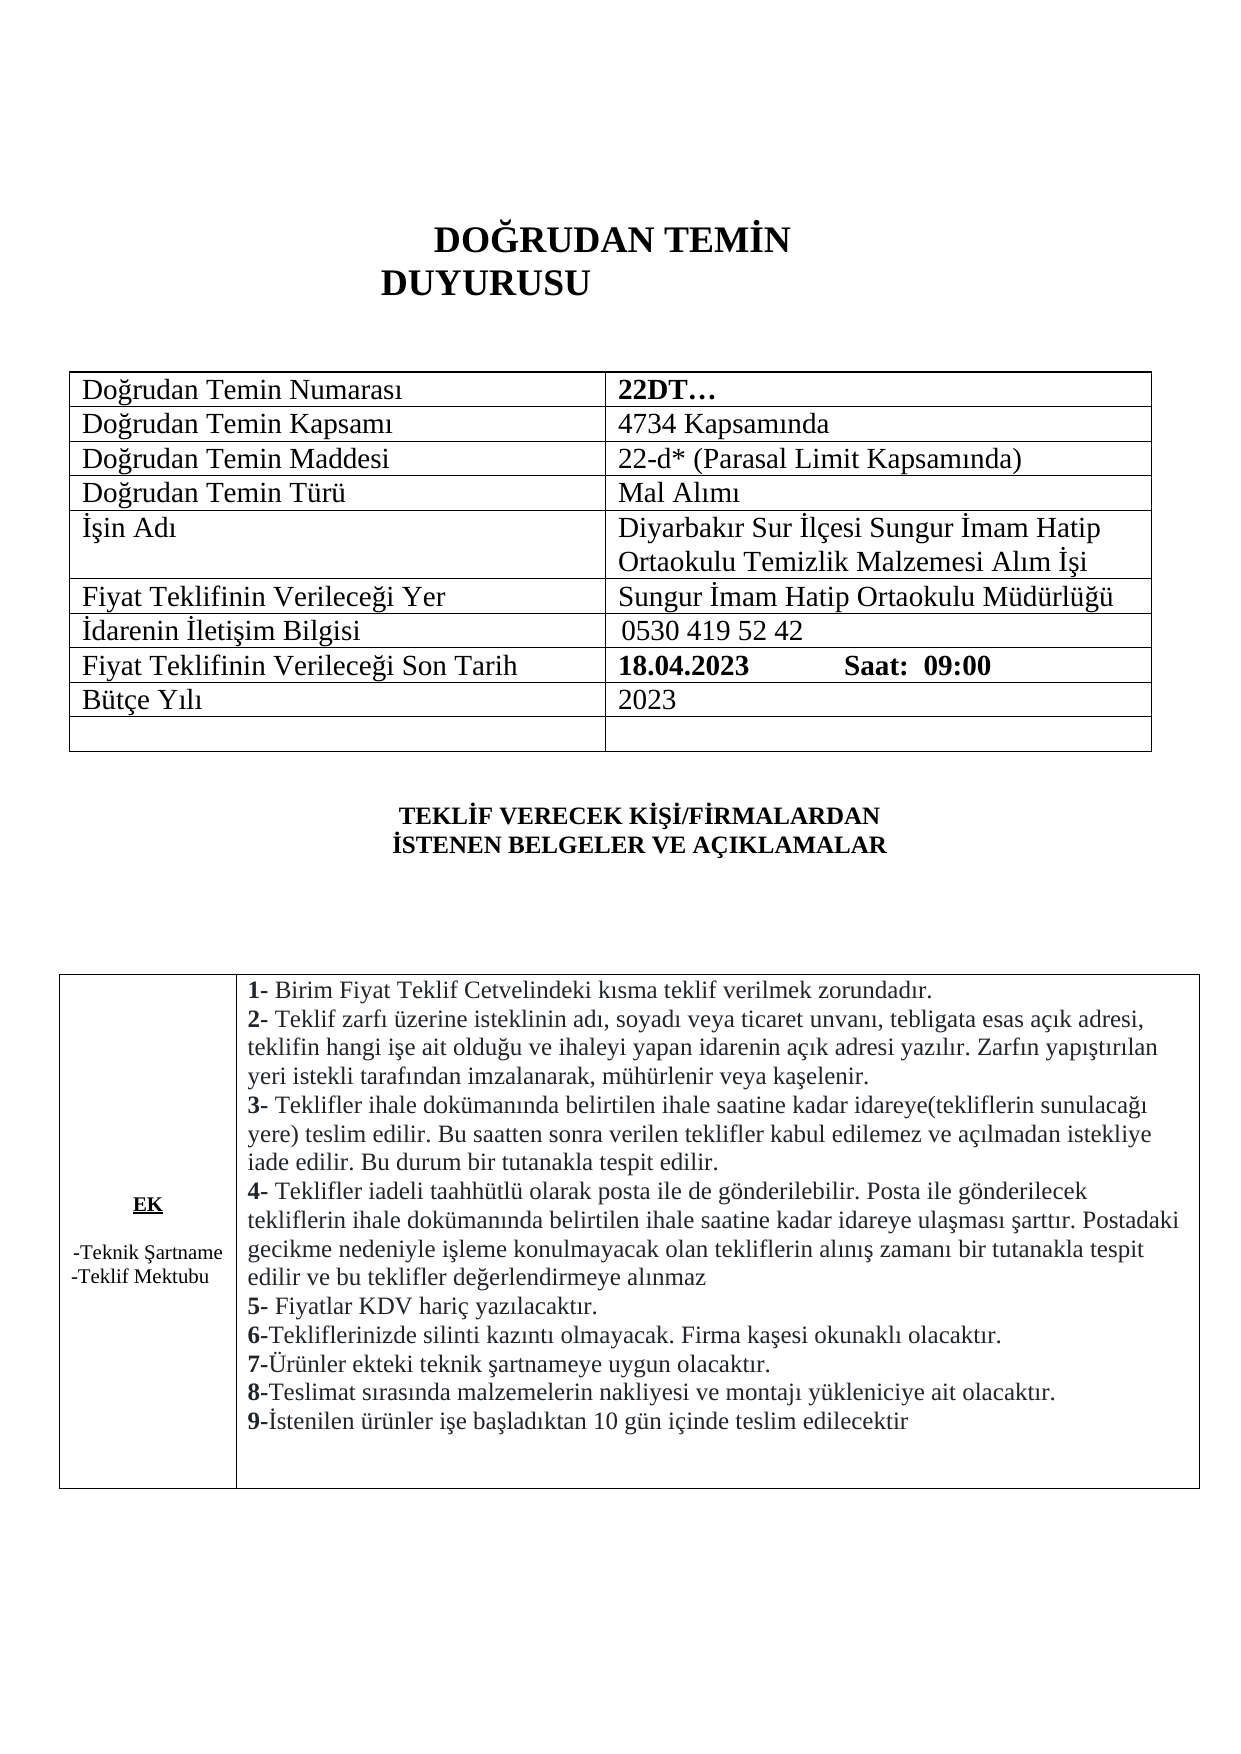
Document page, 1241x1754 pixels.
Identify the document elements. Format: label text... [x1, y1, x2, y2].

table_cell Mal Alımı [606, 476, 1151, 509]
table_cell [606, 717, 1151, 751]
table_header 1- Birim Fiyat Teklif Cetvelindeki kısma teklif verilmek zorundadır. 2- Teklif zarfı üzerine isteklinin adı, soyadı veya ticaret unvanı, tebligata esas açık adresi, teklifin hangi işe ait olduğu ve ihaleyi yapan idarenin açık adresi yazılır. Zarfın yapıştırılan yeri istekli tarafından imzalanarak, mühürlenir veya kaşelenir. 3- Teklifler ihale dokümanında belirtilen ihale saatine kadar idareye(tekliflerin sunulacağı yere) teslim edilir. Bu saatten sonra verilen teklifler kabul edilemez ve açılmadan istekliye iade edilir. Bu durum bir tutanakla tespit edilir. 4- Teklifler iadeli taahhütlü olarak posta ile de gönderilebilir. Posta ile gönderilecek tekliflerin ihale dokümanında belirtilen ihale saatine kadar idareye ulaşması şarttır. Postadaki gecikme nedeniyle işleme konulmayacak olan tekliflerin alınış zamanı bir tutanakla tespit edilir ve bu teklifler değerlendirmeye alınmaz 5- Fiyatlar KDV hariç yazılacaktır. 6-Tekliflerinizde silinti kazıntı olmayacak. Firma kaşesi okunaklı olacaktır. 7-Ürünler ekteki teknik şartnameye uygun olacaktır. 8-Teslimat sırasında malzemelerin nakliyesi ve montajı yükleniciye ait olacaktır. 9-İstenilen ürünler işe başladıktan 10 gün içinde teslim edilecektir [237, 975, 1199, 1488]
table_header EK -Teknik Şartname -Teklif Mektubu [60, 975, 236, 1488]
table_cell 2023 [606, 683, 1151, 716]
table_cell İdarenin İletişim Bilgisi [70, 614, 605, 647]
table_cell Bütçe Yılı [70, 683, 605, 716]
table_cell Fiyat Teklifinin Verileceği Son Tarih [70, 648, 605, 682]
text TEKLİF VERECEK KİŞİ/FİRMALARDAN İSTENEN BELGELER VE AÇIKLAMALAR [379, 801, 899, 859]
table_cell 18.04.2023 Saat: 09:00 [606, 648, 1151, 682]
table_cell Doğrudan Temin Türü [70, 476, 605, 509]
table_cell İşin Adı [70, 511, 605, 578]
title DOĞRUDAN TEMİN DUYURUSU [71, 217, 901, 303]
table_cell 4734 Kapsamında [606, 407, 1151, 441]
table_header 22DT… [606, 373, 1151, 406]
table_header Doğrudan Temin Numarası [70, 373, 605, 406]
table_cell Sungur İmam Hatip Ortaokulu Müdürlüğü [606, 579, 1151, 613]
table_cell Doğrudan Temin Kapsamı [70, 407, 605, 441]
table_cell [70, 717, 605, 751]
table_cell 0530 419 52 42 [606, 614, 1151, 647]
table_cell Diyarbakır Sur İlçesi Sungur İmam Hatip Ortaokulu Temizlik Malzemesi Alım İşi [606, 511, 1151, 578]
table_cell Doğrudan Temin Maddesi [70, 442, 605, 475]
table_cell Fiyat Teklifinin Verileceği Yer [70, 579, 605, 613]
table_cell 22-d* (Parasal Limit Kapsamında) [606, 442, 1151, 475]
